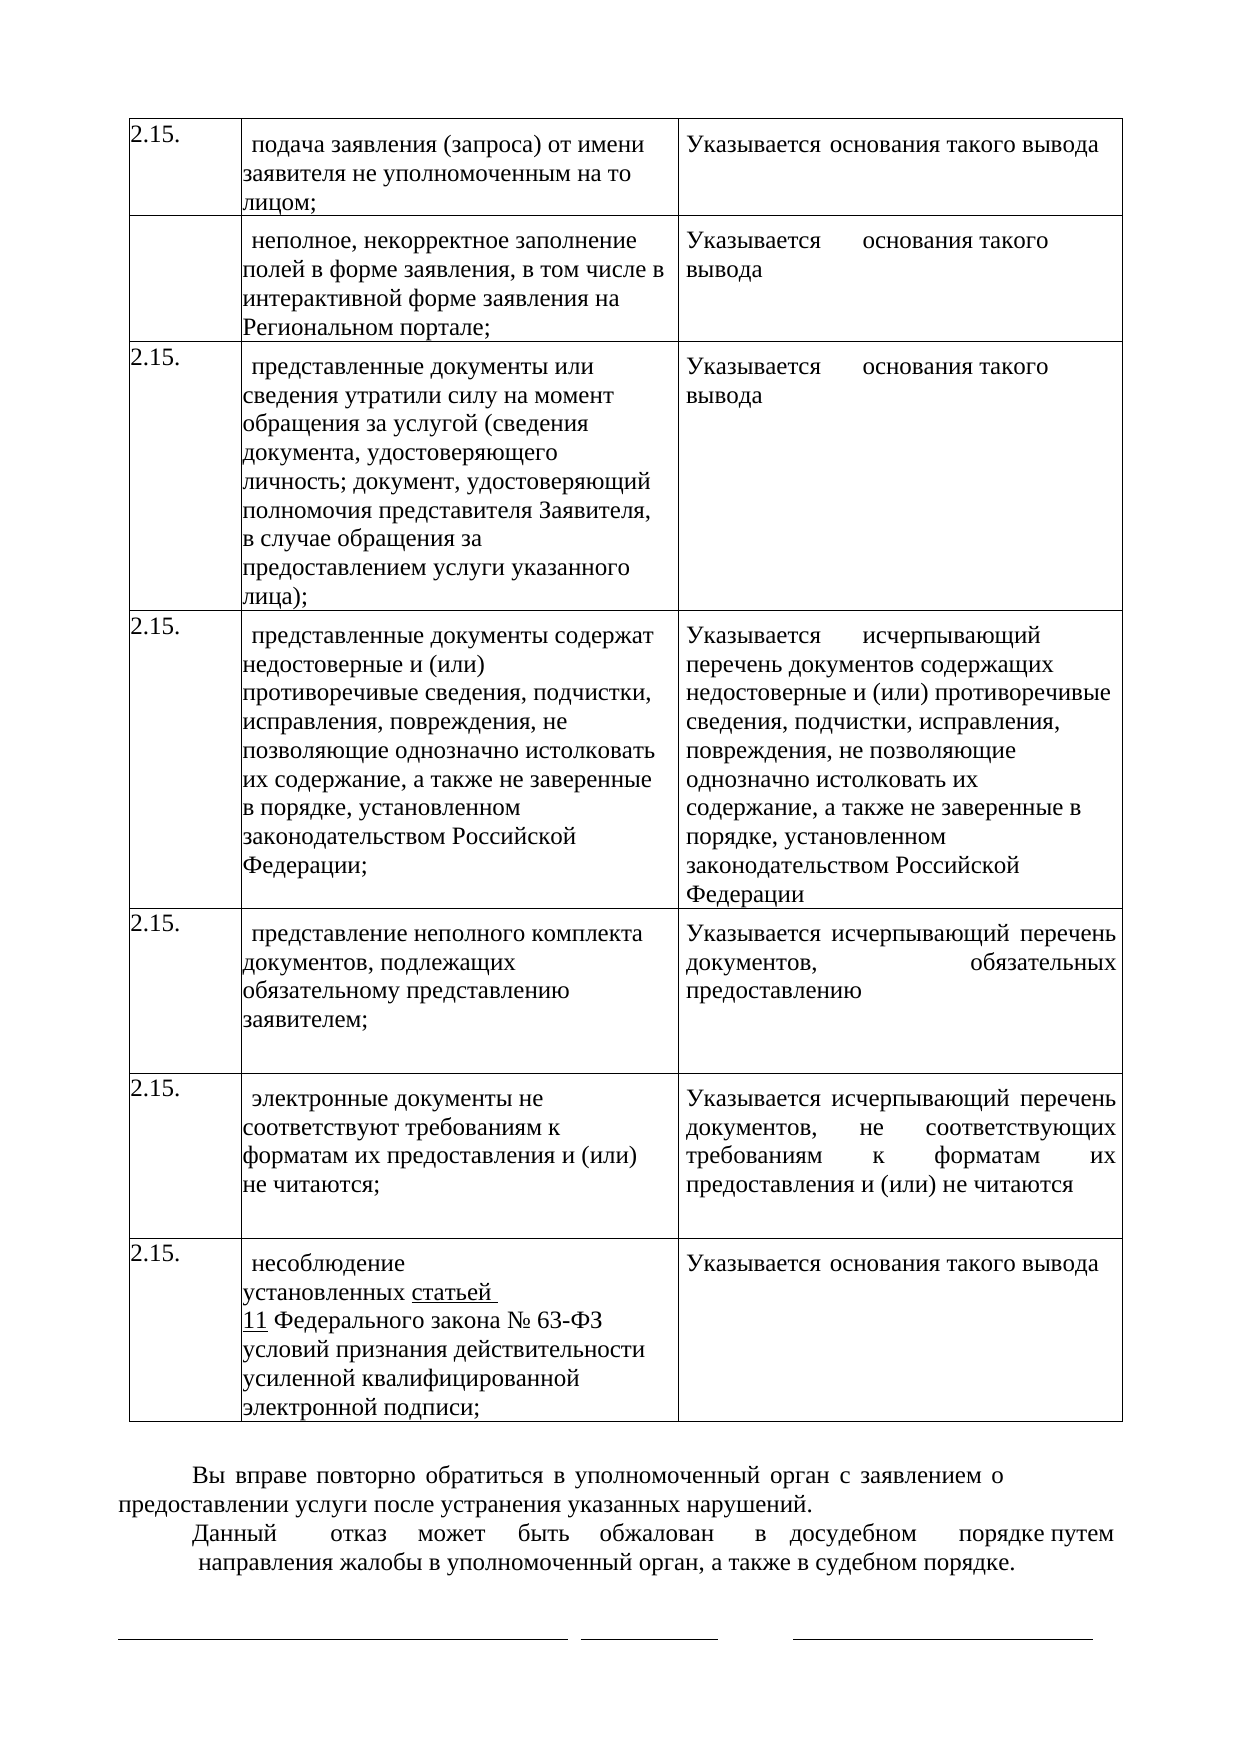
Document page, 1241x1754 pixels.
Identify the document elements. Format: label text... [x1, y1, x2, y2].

table_cell 2.15. [130, 1239, 241, 1421]
table_cell неполное, некорректное заполнение полей в форме заявления, в том числе в интерактивной форме заявления на Региональном портале; [242, 216, 678, 341]
text направления жалобы в уполномоченный орган, а также в судебном порядке. [118, 1547, 1122, 1575]
table_cell подача заявления (запроса) от имени заявителя не уполномоченным на то лицом; [242, 119, 678, 215]
table_cell Указывается исчерпывающий перечень документов содержащих недостоверные и (или) противоречивые сведения, подчистки, исправления, повреждения, не позволяющие однозначно истолковать их содержание, а также не заверенные в порядке, установленном законодательством Российской Федерации [679, 611, 1122, 907]
text Данный отказ может быть обжалован в досудебном порядке путем [118, 1518, 1122, 1547]
text Вы вправе повторно обратиться в уполномоченный орган с заявлением о предоставлении услуги после устранения указанных нарушений. [118, 1460, 1122, 1518]
table_cell представление неполного комплекта документов, подлежащих обязательному представлению заявителем; [242, 909, 678, 1072]
table_cell представленные документы содержат недостоверные и (или) противоречивые сведения, подчистки, исправления, повреждения, не позволяющие однозначно истолковать их содержание, а также не заверенные в порядке, установленном законодательством Российской Федерации; [242, 611, 678, 907]
table_cell Указывается исчерпывающий перечень документов, не соответствующих требованиям к форматам их предоставления и (или) не читаются [679, 1074, 1122, 1237]
table_cell Указывается основания такого вывода [679, 216, 1122, 341]
table_cell Указывается основания такого вывода [679, 342, 1122, 610]
table_cell 2.15. [130, 611, 241, 907]
table_cell 2.15. [130, 909, 241, 1072]
table_cell Указывается исчерпывающий перечень документов, обязательных предоставлению [679, 909, 1122, 1072]
table_cell 2.15. [130, 119, 241, 215]
table_cell Указывается основания такого вывода [679, 1239, 1122, 1421]
table_cell представленные документы или сведения утратили силу на момент обращения за услугой (сведения документа, удостоверяющего личность; документ, удостоверяющий полномочия представителя Заявителя, в случае обращения за предоставлением услуги указанного лица); [242, 342, 678, 610]
table_cell Указывается основания такого вывода [679, 119, 1122, 215]
table_cell 2.15. [130, 342, 241, 610]
table_cell несоблюдение установленных статьей 11 Федерального закона № 63-ФЗ условий признания действительности усиленной квалифицированной электронной подписи; [242, 1239, 678, 1421]
table_cell [130, 216, 241, 341]
table_cell электронные документы не соответствуют требованиям к форматам их предоставления и (или) не читаются; [242, 1074, 678, 1237]
table_cell 2.15. [130, 1074, 241, 1237]
